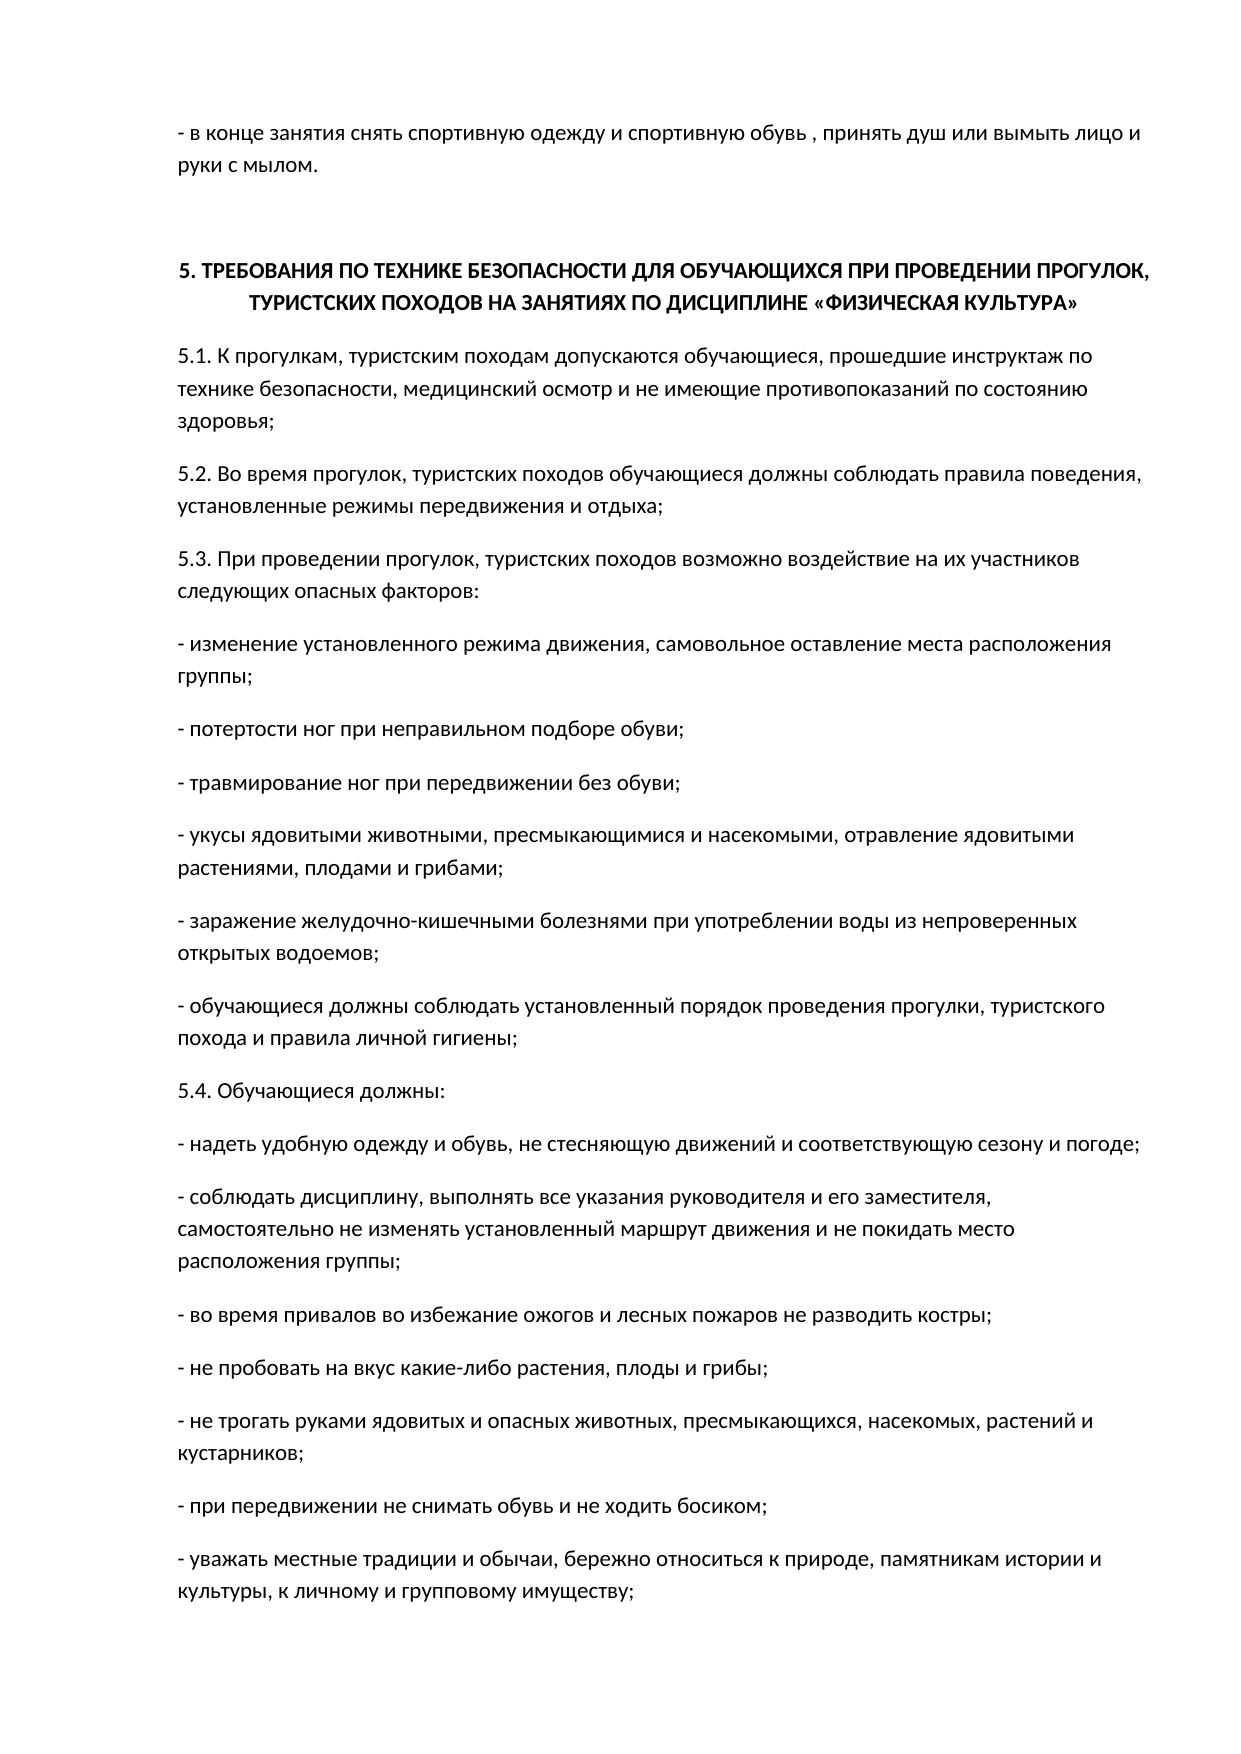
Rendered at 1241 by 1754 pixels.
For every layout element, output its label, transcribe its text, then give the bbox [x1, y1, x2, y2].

text - надеть удобную одежду и обувь, не стесняющую движений и соответствующую сезону и погоде; [177, 1129, 1152, 1157]
text - обучающиеся должны соблюдать установленный порядок проведения прогулки, туристского похода и правила личной гигиены; [177, 991, 1152, 1051]
text - при передвижении не снимать обувь и не ходить босиком; [177, 1491, 1152, 1519]
text - соблюдать дисциплину, выполнять все указания руководителя и его заместителя, самостоятельно не изменять установленный маршрут движения и не покидать место расположения группы; [177, 1182, 1152, 1275]
text - травмирование ног при передвижении без обуви; [177, 768, 1152, 796]
text - во время привалов во избежание ожогов и лесных пожаров не разводить костры; [177, 1300, 1152, 1328]
text - не трогать руками ядовитых и опасных животных, пресмыкающихся, насекомых, растений и кустарников; [177, 1406, 1152, 1466]
text - в конце занятия снять спортивную одежду и спортивную обувь , принять душ или вымыть лицо и руки с мылом. [177, 118, 1152, 178]
text 5.3. При проведении прогулок, туристских походов возможно воздействие на их участников следующих опасных факторов: [177, 544, 1152, 604]
text - заражение желудочно-кишечными болезнями при употреблении воды из непроверенных открытых водоемов; [177, 906, 1152, 966]
text - потертости ног при неправильном подборе обуви; [177, 714, 1152, 743]
text - не пробовать на вкус какие-либо растения, плоды и грибы; [177, 1353, 1152, 1381]
text 5.2. Во время прогулок, туристских походов обучающиеся должны соблюдать правила поведения, установленные режимы передвижения и отдыха; [177, 459, 1152, 519]
text - уважать местные традиции и обычаи, бережно относиться к природе, памятникам истории и культуры, к личному и групповому имуществу; [177, 1544, 1152, 1604]
text - укусы ядовитыми животными, пресмыкающимися и насекомыми, отравление ядовитыми растениями, плодами и грибами; [177, 821, 1152, 881]
text - изменение установленного режима движения, самовольное оставление места расположения группы; [177, 629, 1152, 689]
text 5.4. Обучающиеся должны: [177, 1076, 1152, 1104]
text 5.1. К прогулкам, туристским походам допускаются обучающиеся, прошедшие инструктаж по технике безопасности, медицинский осмотр и не имеющие противопоказаний по состоянию здоровья; [177, 342, 1152, 434]
text 5. ТРЕБОВАНИЯ ПО ТЕХНИКЕ БЕЗОПАСНОСТИ ДЛЯ ОБУЧАЮЩИХСЯ ПРИ ПРОВЕДЕНИИ ПРОГУЛОК, ТУРИСТСКИХ ПОХОДОВ НА ЗАНЯТИЯХ ПО ДИСЦИПЛИНЕ «ФИЗИЧЕСКАЯ КУЛЬТУРА» [177, 256, 1152, 317]
